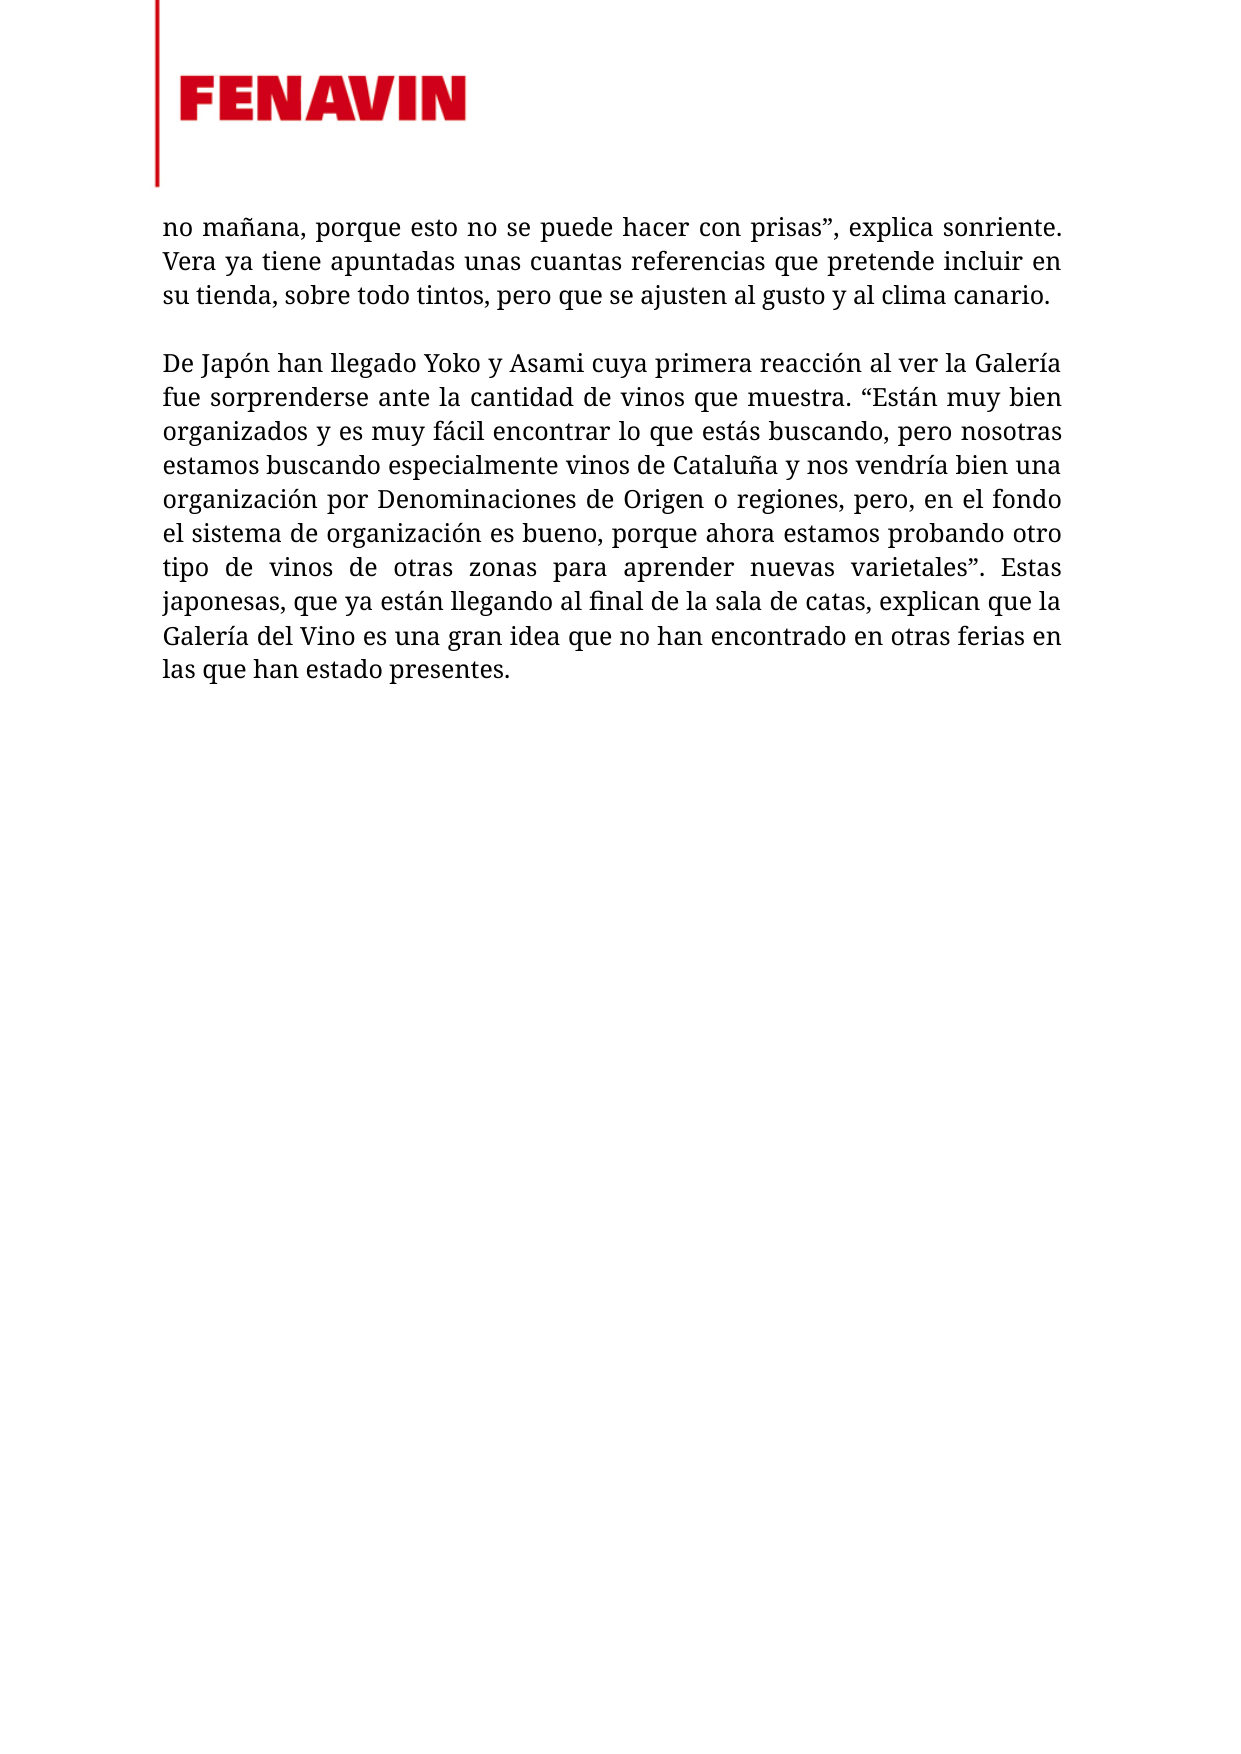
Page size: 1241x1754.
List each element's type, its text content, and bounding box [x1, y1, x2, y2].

text De Japón han llegado Yoko y Asami cuya primera reacción al ver la Galería fue sorprenderse ante la cantidad de vinos que muestra. “Están muy bien organizados y es muy fácil encontrar lo que estás buscando, pero nosotras estamos buscando especialmente vinos de Cataluña y nos vendría bien una organización por Denominaciones de Origen o regiones, pero, en el fondo el sistema de organización es bueno, porque ahora estamos probando otro tipo de vinos de otras zonas para aprender nuevas varietales”. Estas japonesas, que ya están llegando al final de la sala de catas, explican que la Galería del Vino es una gran idea que no han encontrado en otras ferias en las que han estado presentes. [162, 346, 1063, 686]
picture [44, 0, 511, 210]
